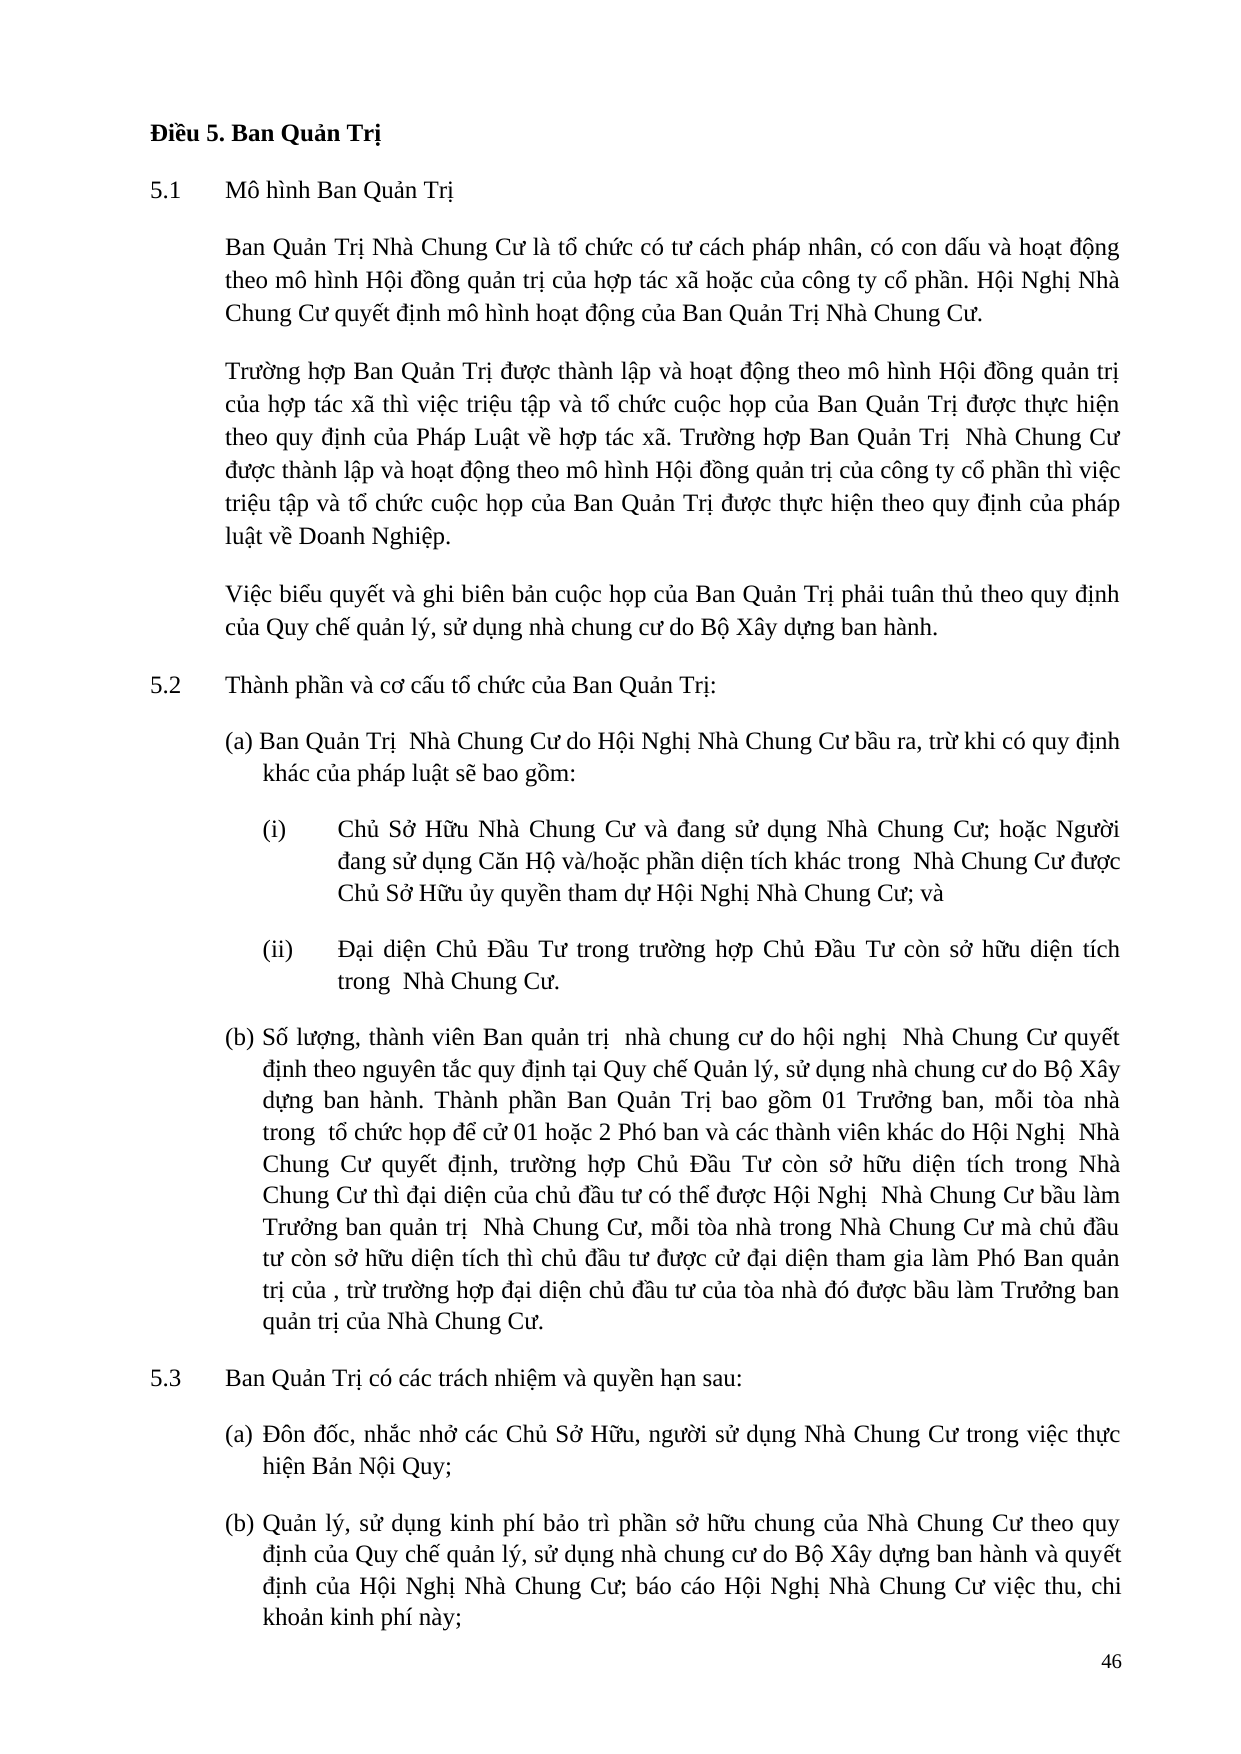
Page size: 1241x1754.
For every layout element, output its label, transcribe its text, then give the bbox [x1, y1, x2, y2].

text Điều 5. Ban Quản Trị [150, 118, 1122, 147]
text (b) Quản lý, sử dụng kinh phí bảo trì phần sở hữu chung của Nhà Chung Cư theo quy định của Quy chế quản lý, sử dụng nhà chung cư do Bộ Xây dựng ban hành và quyết định của Hội Nghị Nhà Chung Cư; báo cáo Hội Nghị Nhà Chung Cư việc thu, chi khoản kinh phí này; [225, 1508, 1122, 1631]
text Ban Quản Trị Nhà Chung Cư là tổ chức có tư cách pháp nhân, có con dấu và hoạt động theo mô hình Hội đồng quản trị của hợp tác xã hoặc của công ty cổ phần. Hội Nghị Nhà Chung Cư quyết định mô hình hoạt động của Ban Quản Trị Nhà Chung Cư. [225, 232, 1122, 326]
text (i) Chủ Sở Hữu Nhà Chung Cư và đang sử dụng Nhà Chung Cư; hoặc Người đang sử dụng Căn Hộ và/hoặc phần diện tích khác trong Nhà Chung Cư được Chủ Sở Hữu ủy quyền tham dự Hội Nghị Nhà Chung Cư; và [262, 814, 1122, 906]
text (a) Đôn đốc, nhắc nhở các Chủ Sở Hữu, người sử dụng Nhà Chung Cư trong việc thực hiện Bản Nội Quy; [225, 1419, 1122, 1480]
text 5.3 Ban Quản Trị có các trách nhiệm và quyền hạn sau: [150, 1363, 1122, 1392]
text 5.2 Thành phần và cơ cấu tổ chức của Ban Quản Trị: [150, 670, 1122, 699]
text Trường hợp Ban Quản Trị được thành lập và hoạt động theo mô hình Hội đồng quản trị của hợp tác xã thì việc triệu tập và tổ chức cuộc họp của Ban Quản Trị được thực hiện theo quy định của Pháp Luật về hợp tác xã. Trường hợp Ban Quản Trị Nhà Chung Cư được thành lập và hoạt động theo mô hình Hội đồng quản trị của công ty cổ phần thì việc triệu tập và tổ chức cuộc họp của Ban Quản Trị được thực hiện theo quy định của pháp luật về Doanh Nghiệp. [150, 356, 1122, 549]
text Việc biểu quyết và ghi biên bản cuộc họp của Ban Quản Trị phải tuân thủ theo quy định của Quy chế quản lý, sử dụng nhà chung cư do Bộ Xây dựng ban hành. [150, 579, 1122, 641]
text (ii) Đại diện Chủ Đầu Tư trong trường hợp Chủ Đầu Tư còn sở hữu diện tích trong Nhà Chung Cư. [262, 934, 1122, 994]
text (a) Ban Quản Trị Nhà Chung Cư do Hội Nghị Nhà Chung Cư bầu ra, trừ khi có quy định khác của pháp luật sẽ bao gồm: [225, 726, 1122, 787]
text 5.1 Mô hình Ban Quản Trị [150, 175, 1122, 204]
text (b) Số lượng, thành viên Ban quản trị nhà chung cư do hội nghị Nhà Chung Cư quyết định theo nguyên tắc quy định tại Quy chế Quản lý, sử dụng nhà chung cư do Bộ Xây dựng ban hành. Thành phần Ban Quản Trị bao gồm 01 Trưởng ban, mỗi tòa nhà trong tổ chức họp để cử 01 hoặc 2 Phó ban và các thành viên khác do Hội Nghị Nhà Chung Cư quyết định, trường hợp Chủ Đầu Tư còn sở hữu diện tích trong Nhà Chung Cư thì đại diện của chủ đầu tư có thể được Hội Nghị Nhà Chung Cư bầu làm Trưởng ban quản trị Nhà Chung Cư, mỗi tòa nhà trong Nhà Chung Cư mà chủ đầu tư còn sở hữu diện tích thì chủ đầu tư được cử đại diện tham gia làm Phó Ban quản trị của , trừ trường hợp đại diện chủ đầu tư của tòa nhà đó được bầu làm Trưởng ban quản trị của Nhà Chung Cư. [225, 1022, 1122, 1335]
